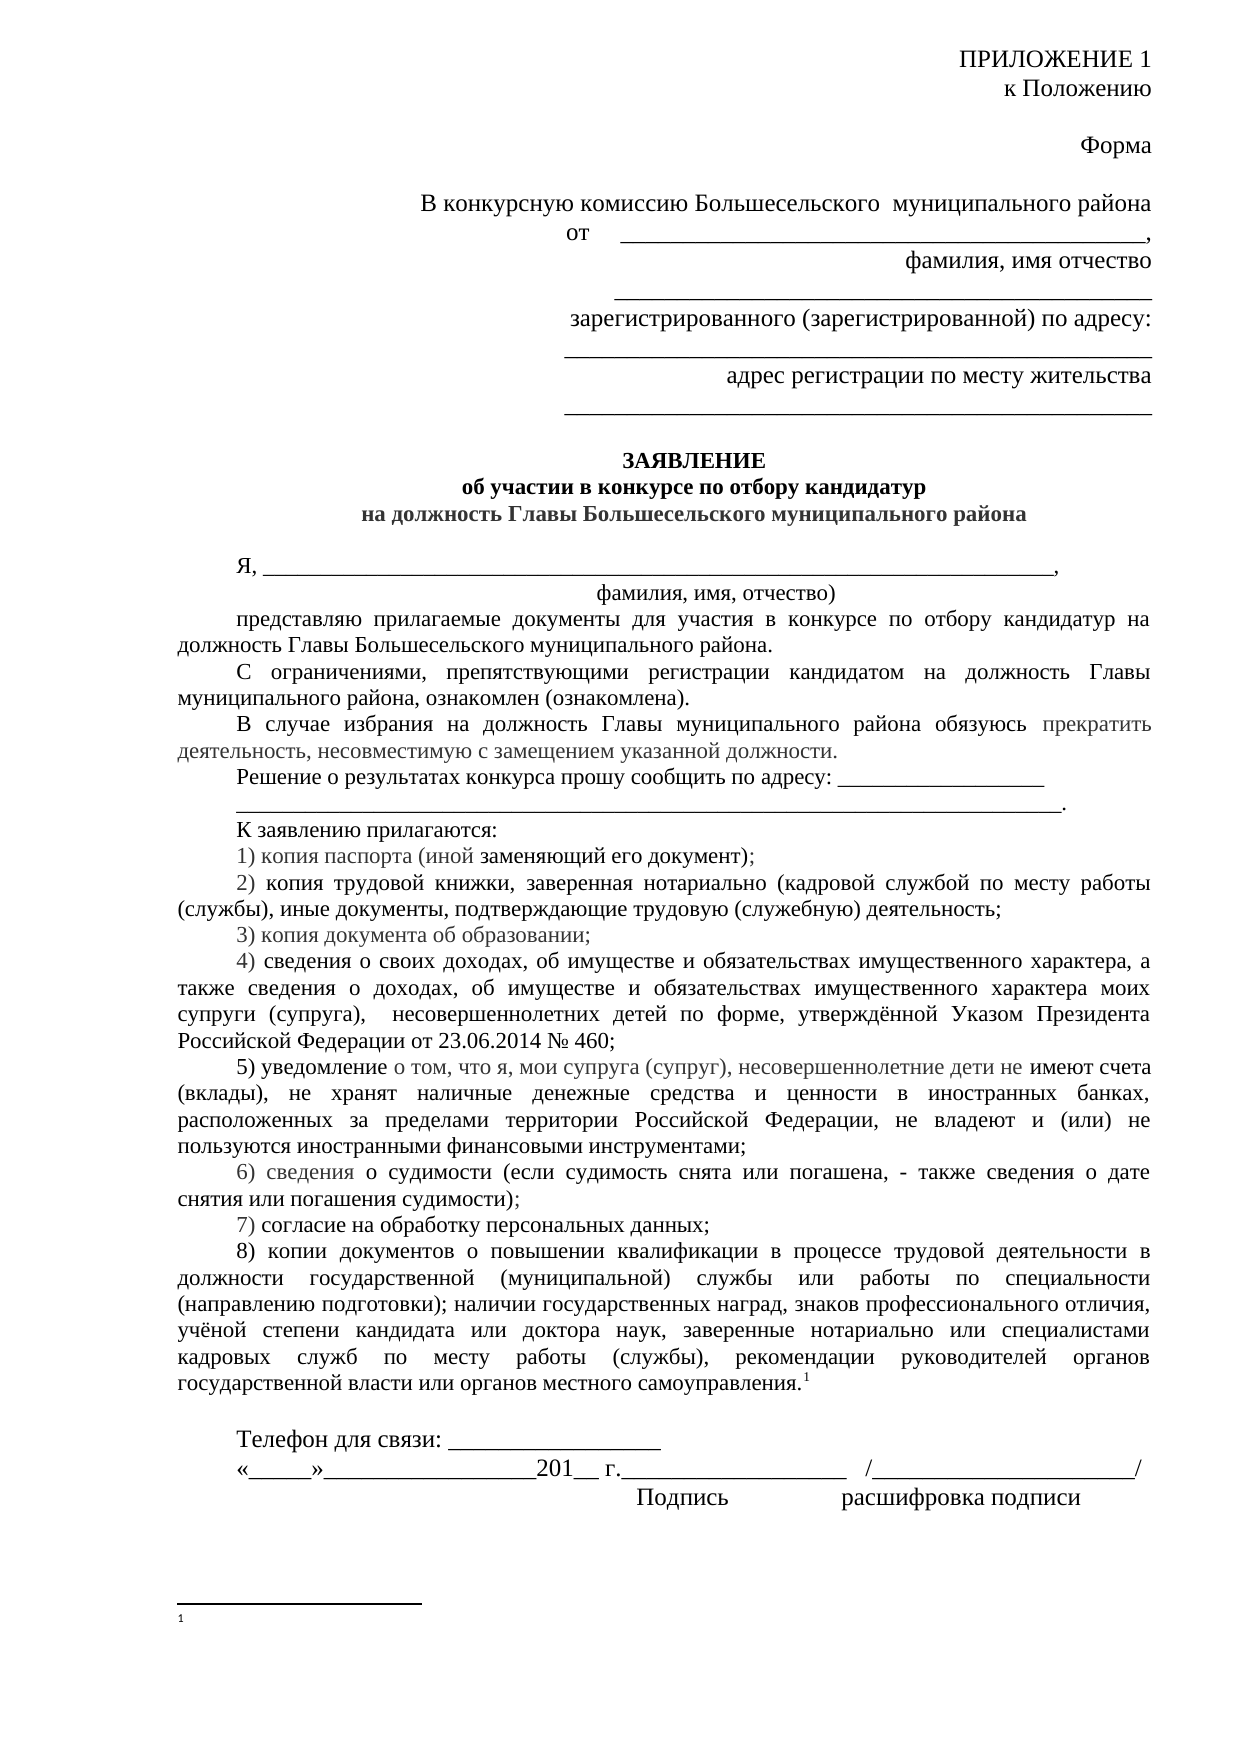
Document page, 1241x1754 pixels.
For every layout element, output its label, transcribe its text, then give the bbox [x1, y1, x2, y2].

text зарегистрированного (зарегистрированной) по адресу: _______________________________________________ [177, 303, 1152, 361]
text 6) сведения о судимости (если судимость снята или погашена, - также сведения о дате снятия или погашения судимости); [177, 1158, 1152, 1211]
text на должность Главы Большесельского муниципального района [177, 499, 1152, 526]
text от __________________________________________, [177, 217, 1152, 246]
text адрес регистрации по месту жительства [177, 361, 1152, 389]
text Форма [177, 131, 1152, 159]
text «_____»_________________201__ г.__________________ /_____________________/ [177, 1453, 1152, 1482]
text 7) согласие на обработку персональных данных; [177, 1211, 1152, 1237]
text 4) сведения о своих доходах, об имуществе и обязательствах имущественного характера, а также сведения о доходах, об имуществе и обязательствах имущественного характера моих супруги (супруга), несовершеннолетних детей по форме, утверждённой Указом Президента Российской Федерации от 23.06.2014 № 460; [177, 948, 1152, 1053]
text Подпись расшифровка подписи [177, 1482, 1152, 1511]
text ЗАЯВЛЕНИЕ [177, 447, 1152, 473]
text ________________________________________________________________________. [177, 789, 1152, 816]
text 5) уведомление о том, что я, мои супруга (супруг), несовершеннолетние дети не имеют счета (вклады), не хранят наличные денежные средства и ценности в иностранных банках, расположенных за пределами территории Российской Федерации, не владеют и (или) не пользуются иностранными финансовыми инструментами; [177, 1053, 1152, 1158]
text фамилия, имя отчество [177, 246, 1152, 274]
text _______________________________________________ [177, 389, 1152, 418]
text ПРИЛОЖЕНИЕ 1 [177, 44, 1152, 73]
text Решение о результатах конкурса прошу сообщить по адресу: __________________ [177, 763, 1152, 789]
text 2) копия трудовой книжки, заверенная нотариально (кадровой службой по месту работы (службы), иные документы, подтверждающие трудовую (служебную) деятельность; [177, 868, 1152, 921]
text 3) копия документа об образовании; [177, 921, 1152, 948]
text К заявлению прилагаются: [177, 816, 1152, 842]
text В конкурсную комиссию Большесельского муниципального района [177, 188, 1152, 217]
text 1) копия паспорта (иной заменяющий его документ); [177, 842, 1152, 868]
text 8) копии документов о повышении квалификации в процессе трудовой деятельности в должности государственной (муниципальной) службы или работы по специальности (направлению подготовки); наличии государственных наград, знаков профессионального отличия, учёной степени кандидата или доктора наук, заверенные нотариально или специалистами кадровых служб по месту работы (службы), рекомендации руководителей органов государственной власти или органов местного самоуправления. [177, 1237, 1152, 1396]
text С ограничениями, препятствующими регистрации кандидатом на должность Главы муниципального района, ознакомлен (ознакомлена). [177, 658, 1152, 710]
text Я, _____________________________________________________________________, [177, 552, 1152, 579]
text фамилия, имя, отчество) [177, 579, 1152, 605]
text ___________________________________________ [177, 274, 1152, 303]
text об участии в конкурсе по отбору кандидатур [177, 473, 1152, 499]
text представляю прилагаемые документы для участия в конкурсе по отбору кандидатур на должность Главы Большесельского муниципального района. [177, 605, 1152, 658]
text к Положению [177, 73, 1152, 102]
text В случае избрания на должность Главы муниципального района обязуюсь прекратить деятельность, несовместимую с замещением указанной должности. [177, 710, 1152, 763]
text Телефон для связи: _________________ [177, 1424, 1152, 1453]
